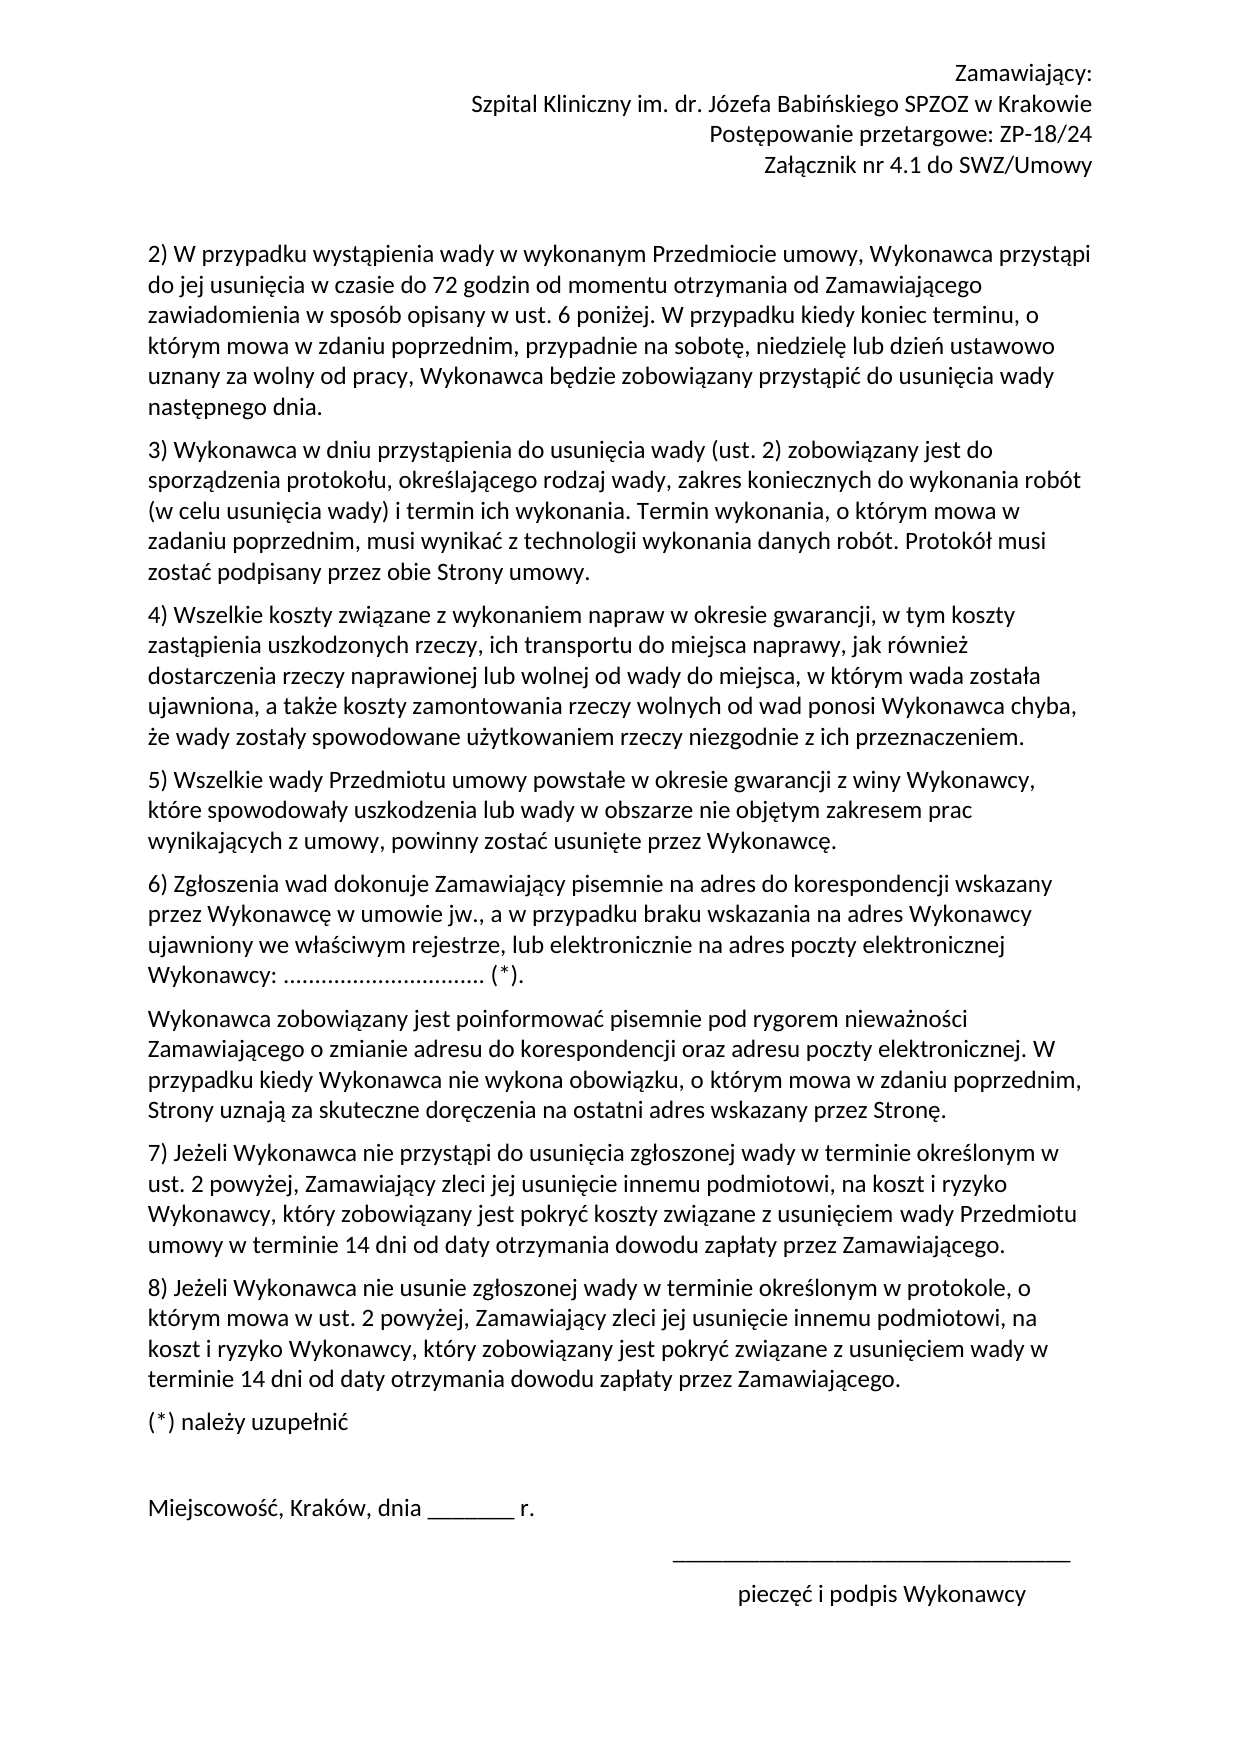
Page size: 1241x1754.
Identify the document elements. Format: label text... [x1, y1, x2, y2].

text (*) należy uzupełnić [148, 1406, 1092, 1437]
text 4) Wszelkie koszty związane z wykonaniem napraw w okresie gwarancji, w tym koszty zastąpienia uszkodzonych rzeczy, ich transportu do miejsca naprawy, jak również dostarczenia rzeczy naprawionej lub wolnej od wady do miejsca, w którym wada została ujawniona, a także koszty zamontowania rzeczy wolnych od wad ponosi Wykonawca chyba, że wady zostały spowodowane użytkowaniem rzeczy niezgodnie z ich przeznaczeniem. [148, 599, 1092, 752]
text 5) Wszelkie wady Przedmiotu umowy powstałe w okresie gwarancji z winy Wykonawcy, które spowodowały uszkodzenia lub wady w obszarze nie objętym zakresem prac wynikających z umowy, powinny zostać usunięte przez Wykonawcę. [148, 764, 1092, 856]
text 3) Wykonawca w dniu przystąpienia do usunięcia wady (ust. 2) zobowiązany jest do sporządzenia protokołu, określającego rodzaj wady, zakres koniecznych do wykonania robót (w celu usunięcia wady) i termin ich wykonania. Termin wykonania, o którym mowa w zadaniu poprzednim, musi wynikać z technologii wykonania danych robót. Protokół musi zostać podpisany przez obie Strony umowy. [148, 434, 1092, 586]
text 6) Zgłoszenia wad dokonuje Zamawiający pisemnie na adres do korespondencji wskazany przez Wykonawcę w umowie jw., a w przypadku braku wskazania na adres Wykonawcy ujawniony we właściwym rejestrze, lub elektronicznie na adres poczty elektronicznej Wykonawcy: ................................ (*). [148, 868, 1092, 990]
text pieczęć i podpis Wykonawcy [221, 1578, 1092, 1609]
text 2) W przypadku wystąpienia wady w wykonanym Przedmiocie umowy, Wykonawca przystąpi do jej usunięcia w czasie do 72 godzin od momentu otrzymania od Zamawiającego zawiadomienia w sposób opisany w ust. 6 poniżej. W przypadku kiedy koniec terminu, o którym mowa w zdaniu poprzednim, przypadnie na sobotę, niedzielę lub dzień ustawowo uznany za wolny od pracy, Wykonawca będzie zobowiązany przystąpić do usunięcia wady następnego dnia. [148, 238, 1092, 421]
text Miejscowość, Kraków, dnia _______ r. [148, 1492, 1092, 1523]
text ________________________________ [221, 1536, 1092, 1566]
text Wykonawca zobowiązany jest poinformować pisemnie pod rygorem nieważności Zamawiającego o zmianie adresu do korespondencji oraz adresu poczty elektronicznej. W przypadku kiedy Wykonawca nie wykona obowiązku, o którym mowa w zdaniu poprzednim, Strony uznają za skuteczne doręczenia na ostatni adres wskazany przez Stronę. [148, 1003, 1092, 1125]
text 7) Jeżeli Wykonawca nie przystąpi do usunięcia zgłoszonej wady w terminie określonym w ust. 2 powyżej, Zamawiający zleci jej usunięcie innemu podmiotowi, na koszt i ryzyko Wykonawcy, który zobowiązany jest pokryć koszty związane z usunięciem wady Przedmiotu umowy w terminie 14 dni od daty otrzymania dowodu zapłaty przez Zamawiającego. [148, 1137, 1092, 1259]
text 8) Jeżeli Wykonawca nie usunie zgłoszonej wady w terminie określonym w protokole, o którym mowa w ust. 2 powyżej, Zamawiający zleci jej usunięcie innemu podmiotowi, na koszt i ryzyko Wykonawcy, który zobowiązany jest pokryć związane z usunięciem wady w terminie 14 dni od daty otrzymania dowodu zapłaty przez Zamawiającego. [148, 1272, 1092, 1394]
